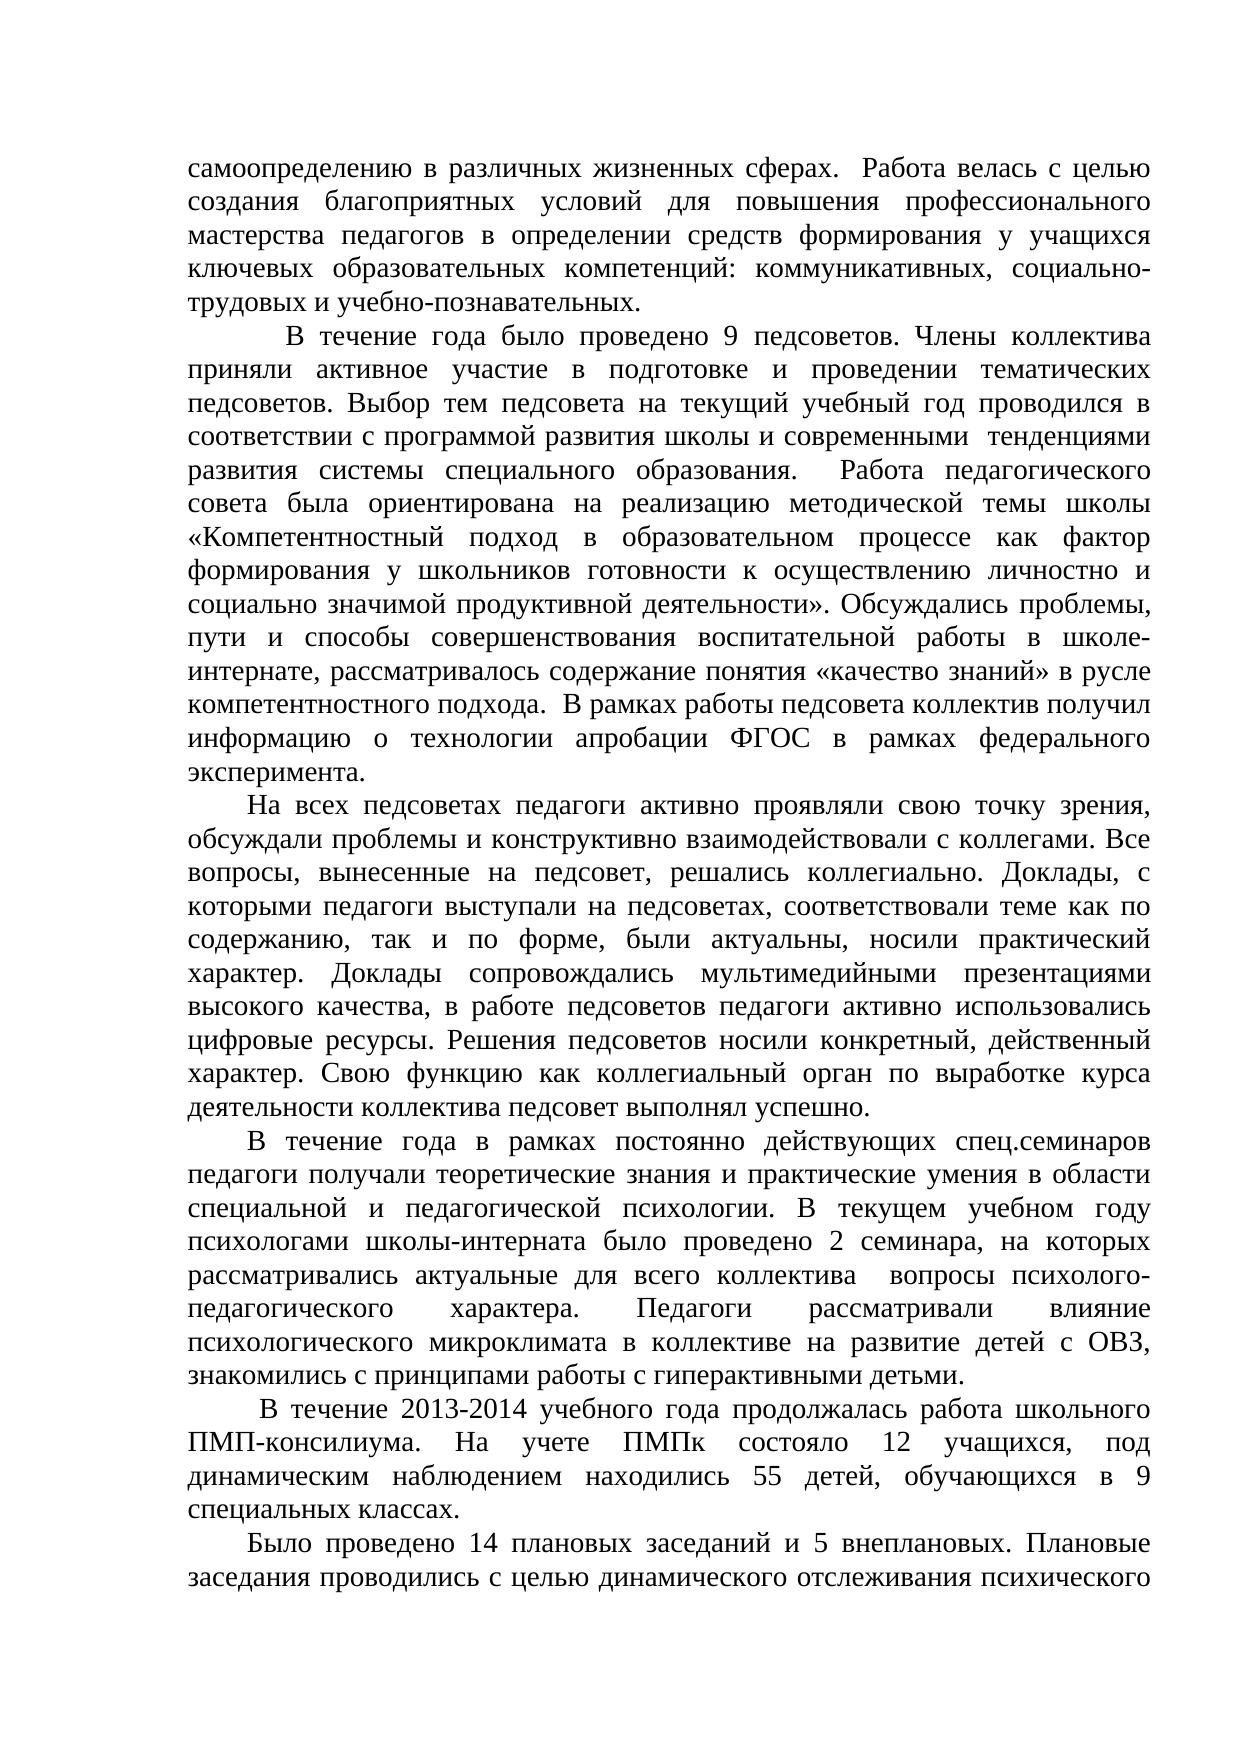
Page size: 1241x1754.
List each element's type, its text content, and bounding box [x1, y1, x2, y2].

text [187, 150, 1152, 318]
text На всех педсоветах педагоги активно проявляли свою точку зрения, обсуждали проблемы и конструктивно взаимодействовали с коллегами. Все вопросы, вынесенные на педсовет, решались коллегиально. Доклады, с которыми педагоги выступали на педсоветах, соответствовали теме как по содержанию, так и по форме, были актуальны, носили практический характер. Доклады сопровождались мультимедийными презентациями высокого качества, в работе педсоветов педагоги активно использовались цифровые ресурсы. Решения педсоветов носили конкретный, действенный характер. Свою функцию как коллегиальный орган по выработке курса деятельности коллектива педсовет выполнял успешно. [187, 787, 1152, 1123]
text В течение года в рамках постоянно действующих спец.семинаров педагоги получали теоретические знания и практические умения в области специальной и педагогической психологии. В текущем учебном году психологами школы-интерната было проведено 2 семинара, на которых рассматривались актуальные для всего коллектива вопросы психолого-педагогического характера. Педагоги рассматривали влияние психологического микроклимата в коллективе на развитие детей с ОВЗ, знакомились с принципами работы с гиперактивными детьми. [187, 1123, 1152, 1391]
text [187, 1525, 1152, 1592]
text В течение года было проведено 9 педсоветов. Члены коллектива приняли активное участие в подготовке и проведении тематических педсоветов. Выбор тем педсовета на текущий учебный год проводился в соответствии с программой развития школы и современными тенденциями развития системы специального образования. Работа педагогического совета была ориентирована на реализацию методической темы школы «Компетентностный подход в образовательном процессе как фактор формирования у школьников готовности к осуществлению личностно и социально значимой продуктивной деятельности». Обсуждались проблемы, пути и способы совершенствования воспитательной работы в школе-интернате, рассматривалось содержание понятия «качество знаний» в русле компетентностного подхода. В рамках работы педсовета коллектив получил информацию о технологии апробации ФГОС в рамках федерального эксперимента. [187, 318, 1152, 787]
text В течение 2013-2014 учебного года продолжалась работа школьного ПМП-консилиума. На учете ПМПк состояло 12 учащихся, под динамическим наблюдением находились 55 детей, обучающихся в 9 специальных классах. [187, 1391, 1152, 1525]
